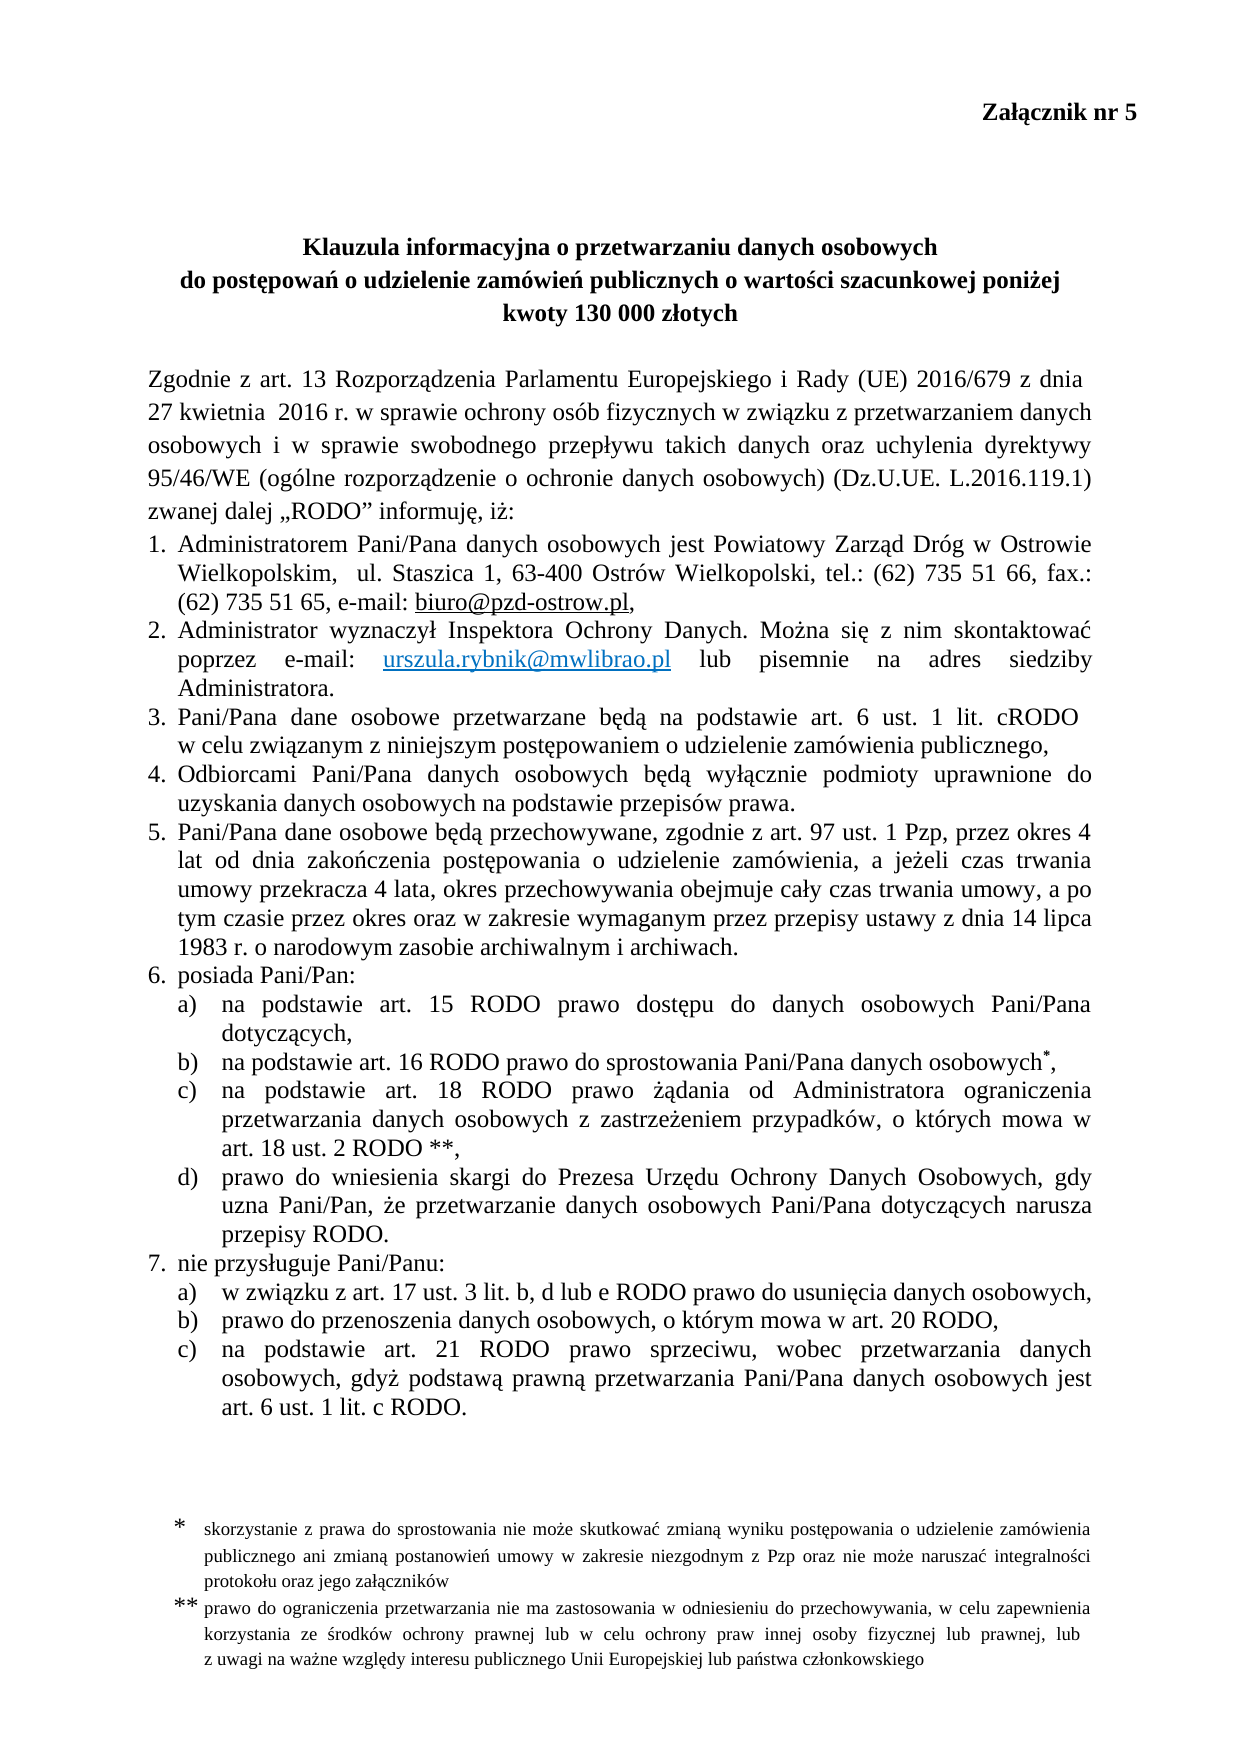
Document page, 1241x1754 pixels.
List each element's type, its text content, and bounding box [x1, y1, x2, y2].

list * skorzystanie z prawa do sprostowania nie może skutkować zmianą wyniku postępowania o udzielenie zamówienia publicznego ani zmianą postanowień umowy w zakresie niezgodnym z Pzp oraz nie może naruszać integralności protokołu oraz jego załączników [173, 1512, 1093, 1591]
list ** prawo do ograniczenia przetwarzania nie ma zastosowania w odniesieniu do przechowywania, w celu zapewnienia korzystania ze środków ochrony prawnej lub w celu ochrony praw innej osoby fizycznej lub prawnej, lub z uwagi na ważne względy interesu publicznego Unii Europejskiej lub państwa członkowskiego [173, 1591, 1093, 1670]
text Załącznik nr 5 [664, 97, 1137, 126]
list na podstawie art. 15 RODO prawo dostępu do danych osobowych Pani/Pana dotyczących, [177, 989, 1093, 1047]
list Odbiorcami Pani/Pana danych osobowych będą wyłącznie podmioty uprawnione do uzyskania danych osobowych na podstawie przepisów prawa. [148, 759, 1093, 817]
list Administratorem Pani/Pana danych osobowych jest Powiatowy Zarząd Dróg w Ostrowie Wielkopolskim, ul. Staszica 1, 63-400 Ostrów Wielkopolski, tel.: (62) 735 51 66, fax.: (62) 735 51 65, e-mail: biuro@pzd-ostrow.pl, [148, 529, 1093, 616]
text Klauzula informacyjna o przetwarzaniu danych osobowych [148, 232, 1093, 261]
list na podstawie art. 18 RODO prawo żądania od Administratora ograniczenia przetwarzania danych osobowych z zastrzeżeniem przypadków, o których mowa w art. 18 ust. 2 RODO **, [177, 1076, 1093, 1162]
list na podstawie art. 16 RODO prawo do sprostowania Pani/Pana danych osobowych*, [177, 1047, 1093, 1076]
list Administrator wyznaczył Inspektora Ochrony Danych. Można się z nim skontaktować poprzez e-mail: urszula.rybnik@mwlibrao.pl lub pisemnie na adres siedziby Administratora. [148, 616, 1093, 702]
list Pani/Pana dane osobowe będą przechowywane, zgodnie z art. 97 ust. 1 Pzp, przez okres 4 lat od dnia zakończenia postępowania o udzielenie zamówienia, a jeżeli czas trwania umowy przekracza 4 lata, okres przechowywania obejmuje cały czas trwania umowy, a po tym czasie przez okres oraz w zakresie wymaganym przez przepisy ustawy z dnia 14 lipca 1983 r. o narodowym zasobie archiwalnym i archiwach. [148, 817, 1093, 961]
list prawo do wniesienia skargi do Prezesa Urzędu Ochrony Danych Osobowych, gdy uzna Pani/Pan, że przetwarzanie danych osobowych Pani/Pana dotyczących narusza przepisy RODO. [177, 1162, 1093, 1248]
text do postępowań o udzielenie zamówień publicznych o wartości szacunkowej poniżej kwoty 130 000 złotych [148, 265, 1093, 327]
list w związku z art. 17 ust. 3 lit. b, d lub e RODO prawo do usunięcia danych osobowych, [177, 1277, 1093, 1306]
list Pani/Pana dane osobowe przetwarzane będą na podstawie art. 6 ust. 1 lit. cRODO w celu związanym z niniejszym postępowaniem o udzielenie zamówienia publicznego, [148, 702, 1093, 759]
list na podstawie art. 21 RODO prawo sprzeciwu, wobec przetwarzania danych osobowych, gdyż podstawą prawną przetwarzania Pani/Pana danych osobowych jest art. 6 ust. 1 lit. c RODO. [177, 1334, 1093, 1421]
list prawo do przenoszenia danych osobowych, o którym mowa w art. 20 RODO, [177, 1306, 1093, 1334]
list posiada Pani/Pan: [148, 961, 1093, 989]
list nie przysługuje Pani/Panu: [148, 1248, 1093, 1277]
text Zgodnie z art. 13 Rozporządzenia Parlamentu Europejskiego i Rady (UE) 2016/679 z dnia 27 kwietnia 2016 r. w sprawie ochrony osób fizycznych w związku z przetwarzaniem danych osobowych i w sprawie swobodnego przepływu takich danych oraz uchylenia dyrektywy 95/46/WE (ogólne rozporządzenie o ochronie danych osobowych) (Dz.U.UE. L.2016.119.1) zwanej dalej „RODO” informuję, iż: [148, 364, 1093, 525]
